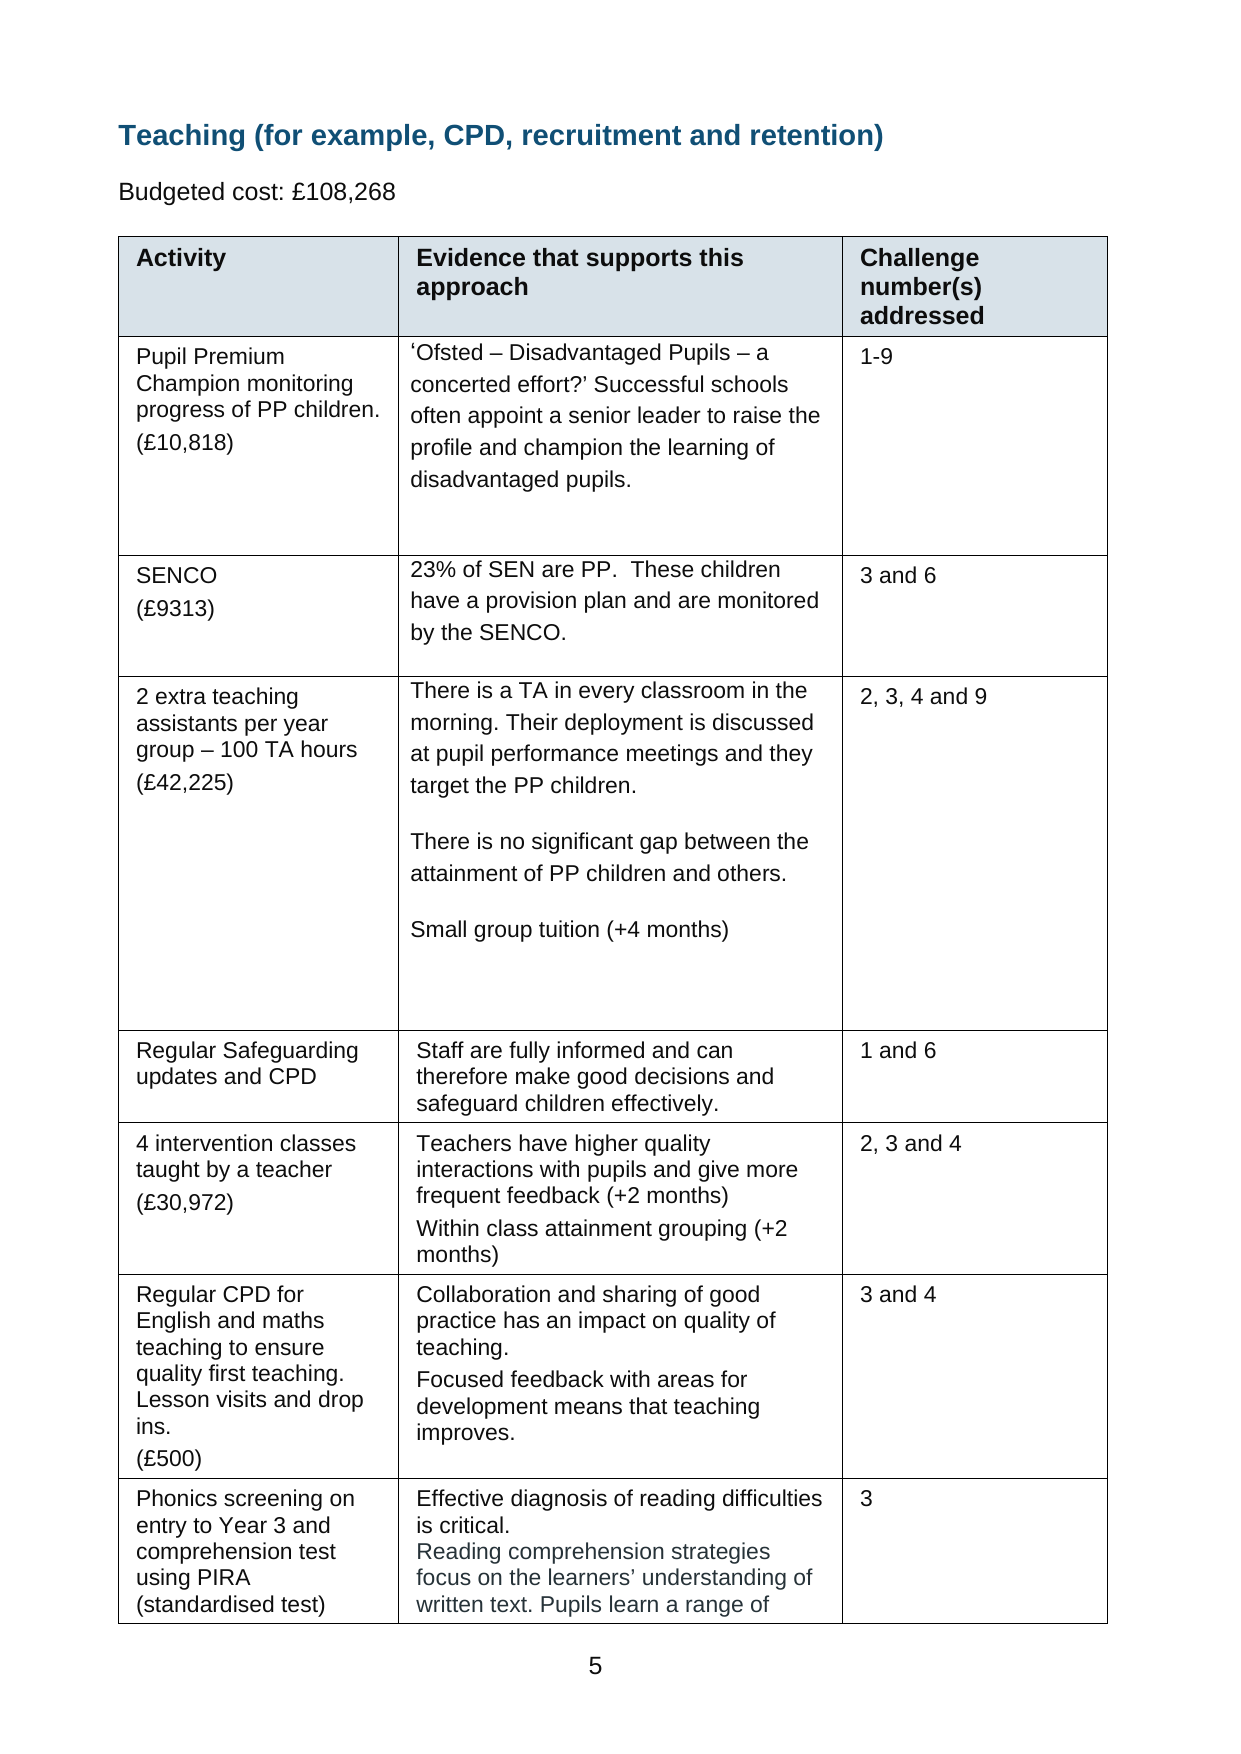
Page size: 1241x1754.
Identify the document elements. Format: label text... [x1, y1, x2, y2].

table_cell 4 intervention classes taught by a teacher (£30,972) [119, 1123, 398, 1274]
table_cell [119, 1479, 398, 1623]
table_cell There is a TA in every classroom in the morning. Their deployment is discussed at pupil performance meetings and they target the PP children. There is no significant gap between the attainment of PP children and others. Small group tuition (+4 months) [399, 677, 842, 1029]
table_cell 2, 3, 4 and 9 [843, 677, 1107, 1029]
table_header Evidence that supports this approach [399, 237, 842, 336]
table_cell 2 extra teaching assistants per year group – 100 TA hours (£42,225) [119, 677, 398, 1029]
table_cell Teachers have higher quality interactions with pupils and give more frequent feedback (+2 months) Within class attainment grouping (+2 months) [399, 1123, 842, 1274]
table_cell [399, 1479, 842, 1623]
table_cell 3 and 4 [843, 1275, 1107, 1478]
table_cell ‘Ofsted – Disadvantaged Pupils – a concerted effort?’ Successful schools often appoint a senior leader to raise the profile and champion the learning of disadvantaged pupils. [399, 337, 842, 555]
table_cell 3 [843, 1479, 1107, 1623]
table_cell 1-9 [843, 337, 1107, 555]
table_cell 23% of SEN are PP. These children have a provision plan and are monitored by the SENCO. [399, 556, 842, 676]
subtitle Teaching (for example, CPD, recruitment and retention) [118, 118, 1107, 152]
table_cell 3 and 6 [843, 556, 1107, 676]
table_cell 2, 3 and 4 [843, 1123, 1107, 1274]
table_cell Pupil Premium Champion monitoring progress of PP children. (£10,818) [119, 337, 398, 555]
table_cell Collaboration and sharing of good practice has an impact on quality of teaching. Focused feedback with areas for development means that teaching improves. [399, 1275, 842, 1478]
table_header Activity [119, 237, 398, 336]
text Budgeted cost: £108,268 [118, 177, 1107, 205]
table_cell SENCO (£9313) [119, 556, 398, 676]
table_cell Regular Safeguarding updates and CPD [119, 1031, 398, 1122]
table_cell Regular CPD for English and maths teaching to ensure quality first teaching. Lesson visits and drop ins. (£500) [119, 1275, 398, 1478]
table_cell Staff are fully informed and can therefore make good decisions and safeguard children effectively. [399, 1031, 842, 1122]
table_header Challenge number(s) addressed [843, 237, 1107, 336]
table_cell 1 and 6 [843, 1031, 1107, 1122]
